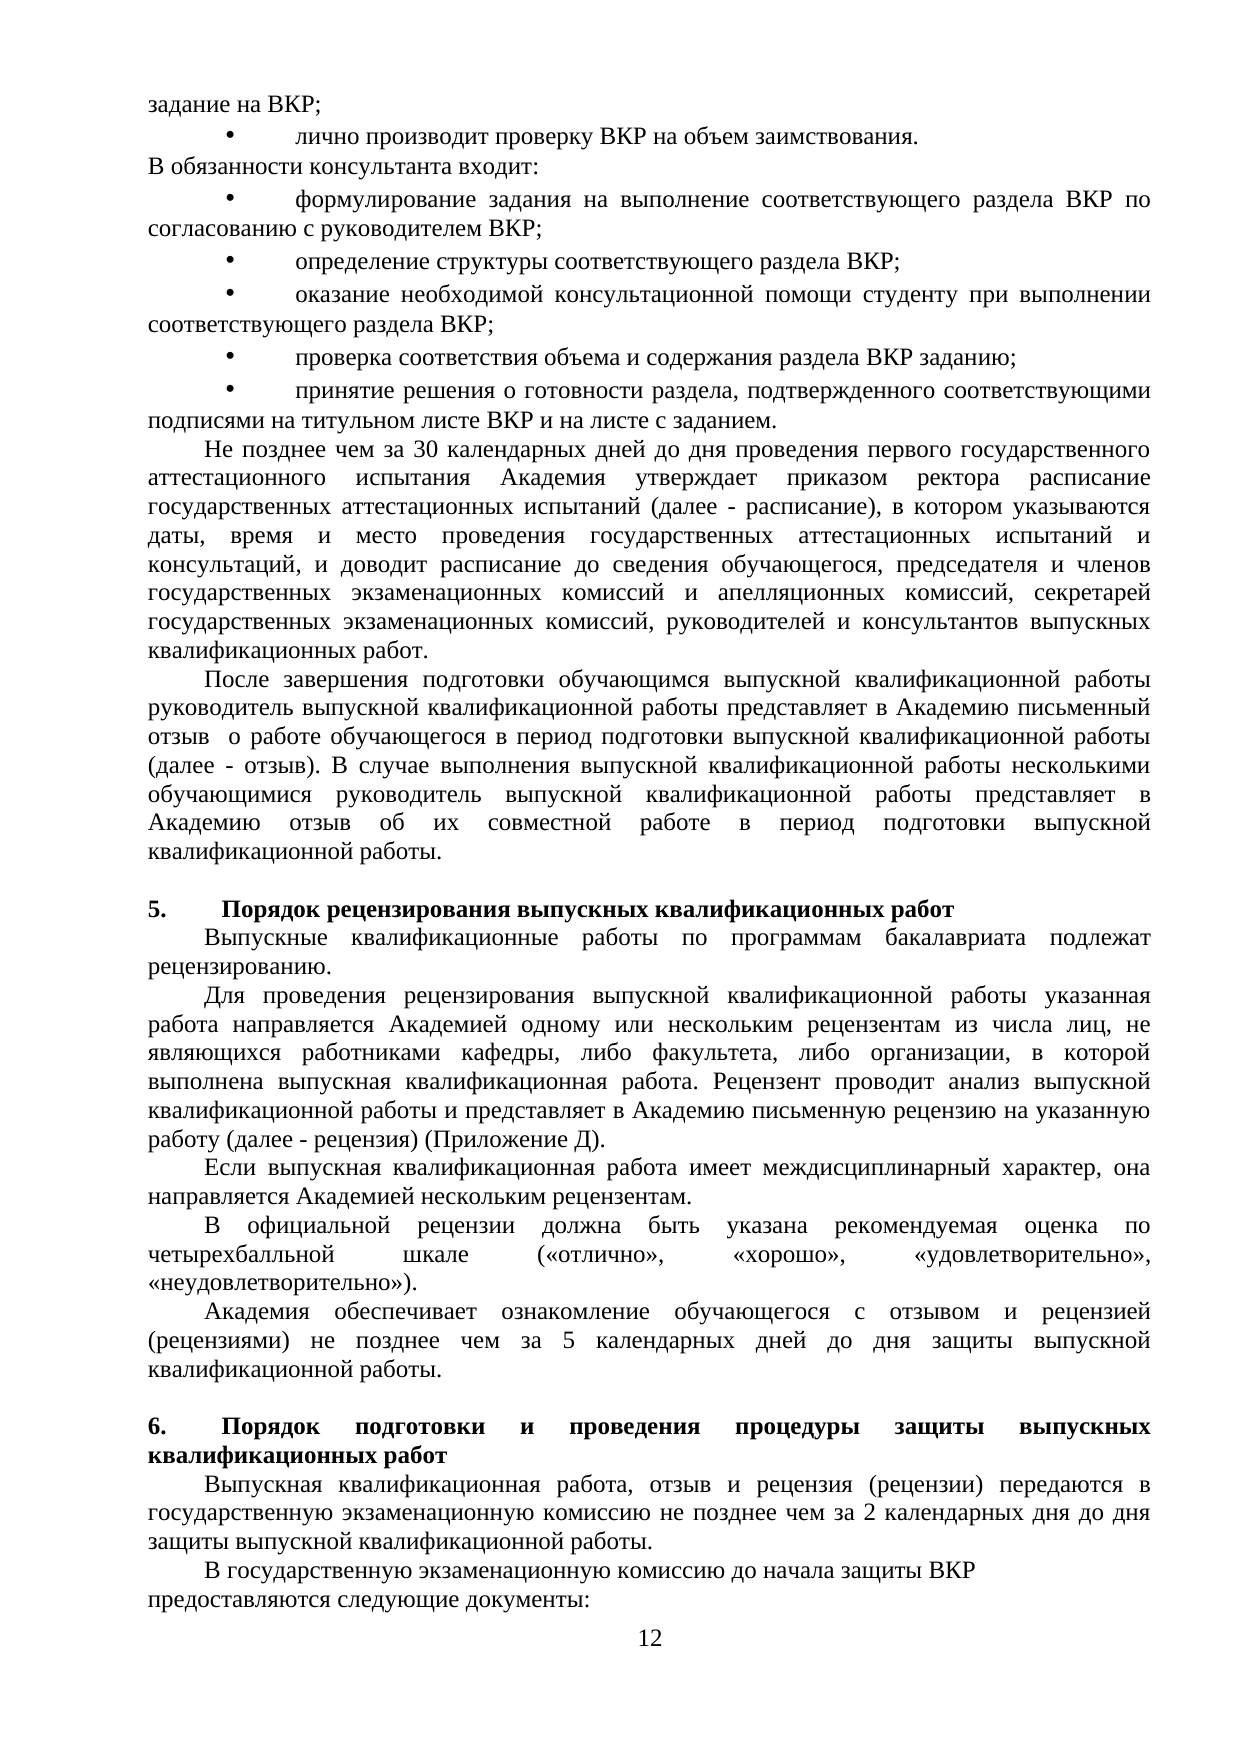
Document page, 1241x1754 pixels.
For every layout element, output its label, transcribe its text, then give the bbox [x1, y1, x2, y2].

list лично производит проверку ВКР на объем заимствования. [148, 117, 1152, 151]
list принятие решения о готовности раздела, подтвержденного соответствующими подписями на титульном листе ВКР и на листе с заданием. [148, 371, 1152, 434]
list оказание необходимой консультационной помощи студенту при выполнении соответствующего раздела ВКР; [148, 276, 1152, 338]
text Для проведения рецензирования выпускной квалификационной работы указанная работа направляется Академией одному или нескольким рецензентам из числа лиц, не являющихся работниками кафедры, либо факультета, либо организации, в которой выполнена выпускная квалификационная работа. Рецензент проводит анализ выпускной квалификационной работы и представляет в Академию письменную рецензию на указанную работу (далее - рецензия) (Приложение Д). [148, 980, 1152, 1152]
list Порядок рецензирования выпускных квалификационных работ [148, 894, 1152, 922]
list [148, 89, 1152, 117]
text В государственную экзаменационную комиссию до начала защиты ВКР предоставляются следующие документы: [148, 1555, 1152, 1612]
text Не позднее чем за 30 календарных дней до дня проведения первого государственного аттестационного испытания Академия утверждает приказом ректора расписание государственных аттестационных испытаний (далее - расписание), в котором указываются даты, время и место проведения государственных аттестационных испытаний и консультаций, и доводит расписание до сведения обучающегося, председателя и членов государственных экзаменационных комиссий и апелляционных комиссий, секретарей государственных экзаменационных комиссий, руководителей и консультантов выпускных квалификационных работ. [148, 434, 1152, 664]
list проверка соответствия объема и содержания раздела ВКР заданию; [148, 338, 1152, 371]
text В официальной рецензии должна быть указана рекомендуемая оценка по четырехбалльной шкале («отлично», «хорошо», «удовлетворительно», «неудовлетворительно»). [148, 1210, 1152, 1296]
text В обязанности консультанта входит: [148, 151, 1152, 180]
list формулирование задания на выполнение соответствующего раздела ВКР по согласованию с руководителем ВКР; [148, 180, 1152, 242]
text После завершения подготовки обучающимся выпускной квалификационной работы руководитель выпускной квалификационной работы представляет в Академию письменный отзыв о работе обучающегося в период подготовки выпускной квалификационной работы (далее - отзыв). В случае выполнения выпускной квалификационной работы несколькими обучающимися руководитель выпускной квалификационной работы представляет в Академию отзыв об их совместной работе в период подготовки выпускной квалификационной работы. [148, 664, 1152, 865]
text Если выпускная квалификационная работа имеет междисциплинарный характер, она направляется Академией нескольким рецензентам. [148, 1152, 1152, 1210]
text Академия обеспечивает ознакомление обучающегося с отзывом и рецензией (рецензиями) не позднее чем за 5 календарных дней до дня защиты выпускной квалификационной работы. [148, 1296, 1152, 1382]
list определение структуры соответствующего раздела ВКР; [148, 242, 1152, 276]
text Выпускные квалификационные работы по программам бакалавриата подлежат рецензированию. [148, 922, 1152, 980]
list Порядок подготовки и проведения процедуры защиты выпускных квалификационных работ [148, 1411, 1152, 1469]
text Выпускная квалификационная работа, отзыв и рецензия (рецензии) передаются в государственную экзаменационную комиссию не позднее чем за 2 календарных дня до дня защиты выпускной квалификационной работы. [148, 1469, 1152, 1555]
